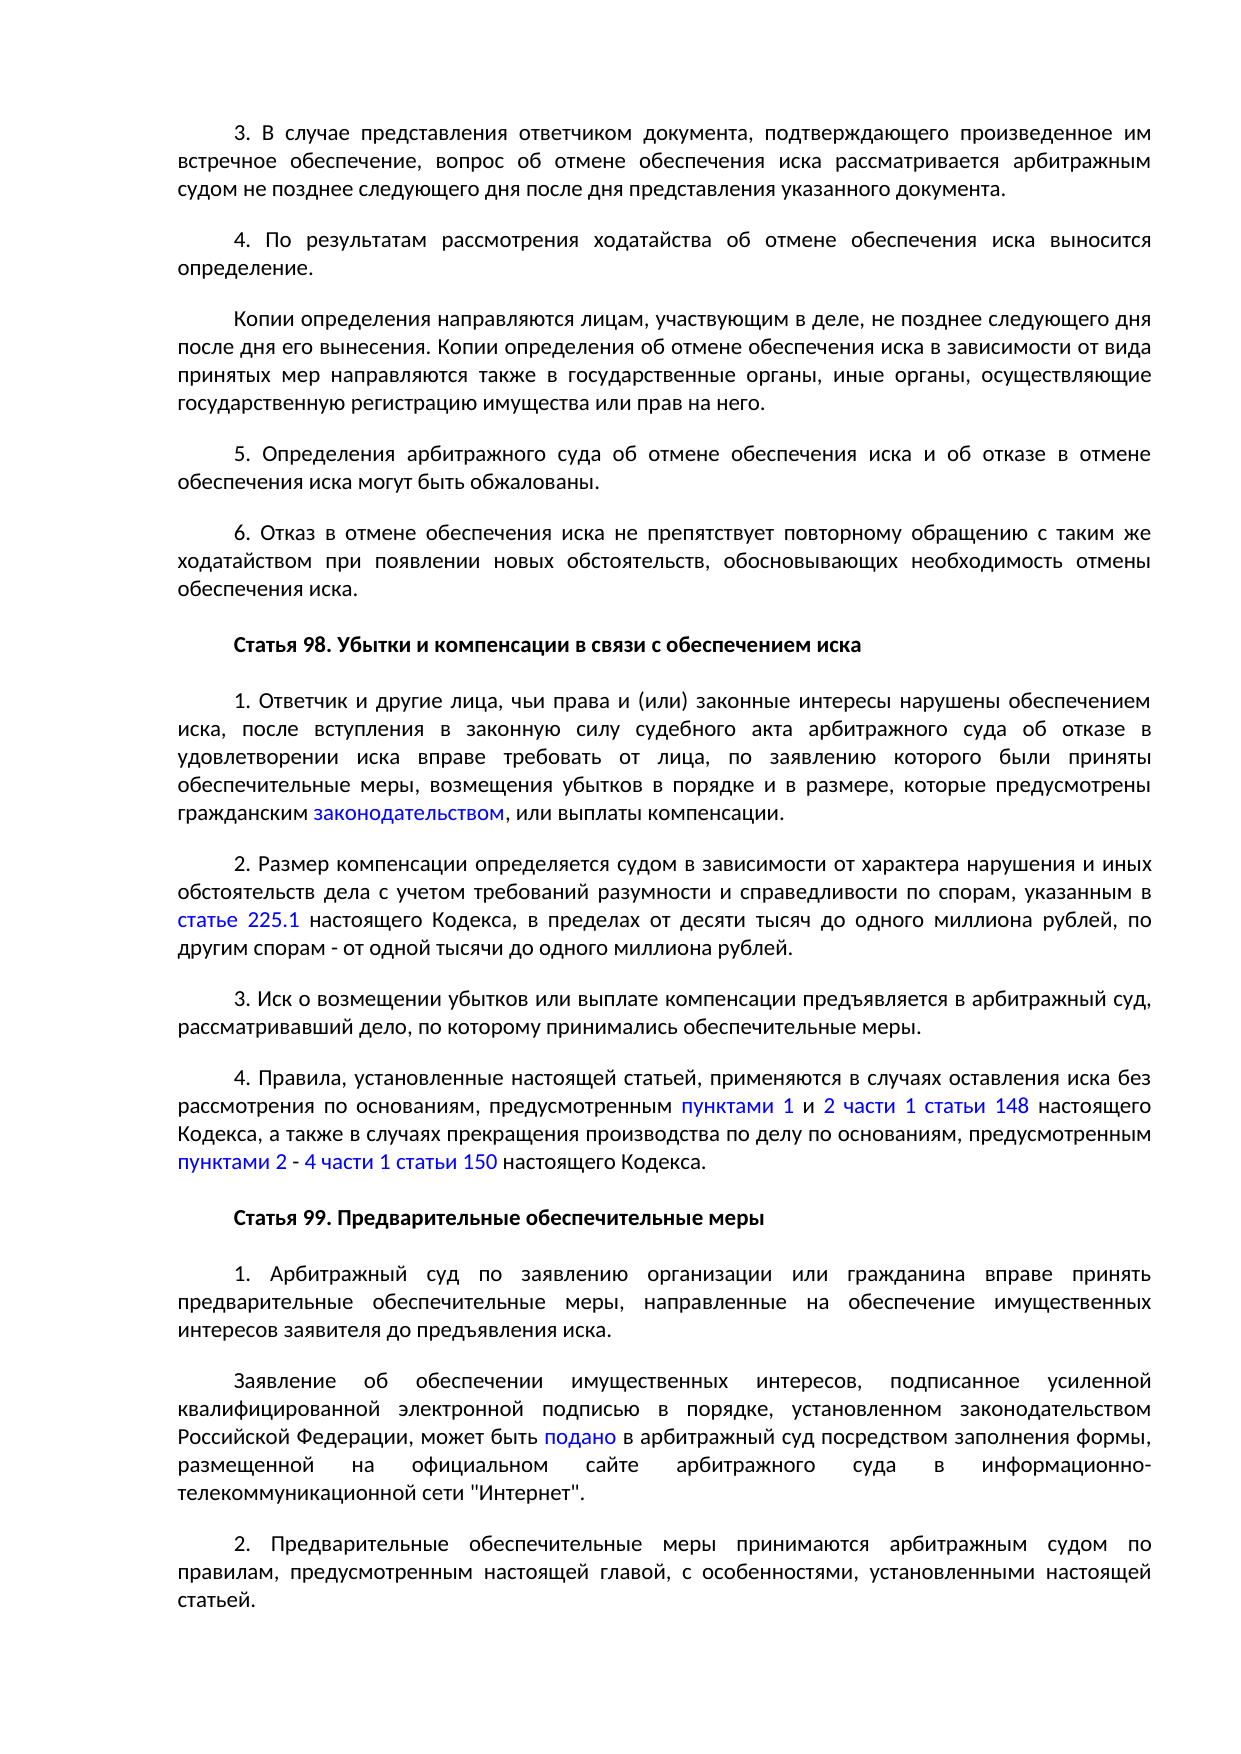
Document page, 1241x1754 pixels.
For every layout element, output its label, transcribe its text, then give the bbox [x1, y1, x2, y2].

text 3. Иск о возмещении убытков или выплате компенсации предъявляется в арбитражный суд, рассматривавший дело, по которому принимались обеспечительные меры. [177, 984, 1152, 1040]
text 6. Отказ в отмене обеспечения иска не препятствует повторному обращению с таким же ходатайством при появлении новых обстоятельств, обосновывающих необходимость отмены обеспечения иска. [177, 518, 1152, 602]
text 2. Предварительные обеспечительные меры принимаются арбитражным судом по правилам, предусмотренным настоящей главой, с особенностями, установленными настоящей статьей. [177, 1529, 1152, 1613]
text 5. Определения арбитражного суда об отмене обеспечения иска и об отказе в отмене обеспечения иска могут быть обжалованы. [177, 439, 1152, 495]
text 1. Ответчик и другие лица, чьи права и (или) законные интересы нарушены обеспечением иска, после вступления в законную силу судебного акта арбитражного суда об отказе в удовлетворении иска вправе требовать от лица, по заявлению которого были приняты обеспечительные меры, возмещения убытков в порядке и в размере, которые предусмотрены гражданским законодательством, или выплаты компенсации. [177, 686, 1152, 826]
text 3. В случае представления ответчиком документа, подтверждающего произведенное им встречное обеспечение, вопрос об отмене обеспечения иска рассматривается арбитражным судом не позднее следующего дня после дня представления указанного документа. [177, 118, 1152, 202]
text 4. Правила, установленные настоящей статьей, применяются в случаях оставления иска без рассмотрения по основаниям, предусмотренным пунктами 1 и 2 части 1 статьи 148 настоящего Кодекса, а также в случаях прекращения производства по делу по основаниям, предусмотренным пунктами 2 - 4 части 1 статьи 150 настоящего Кодекса. [177, 1063, 1152, 1175]
title Статья 98. Убытки и компенсации в связи с обеспечением иска [177, 630, 1152, 658]
text Копии определения направляются лицам, участвующим в деле, не позднее следующего дня после дня его вынесения. Копии определения об отмене обеспечения иска в зависимости от вида принятых мер направляются также в государственные органы, иные органы, осуществляющие государственную регистрацию имущества или прав на него. [177, 304, 1152, 416]
text 1. Арбитражный суд по заявлению организации или гражданина вправе принять предварительные обеспечительные меры, направленные на обеспечение имущественных интересов заявителя до предъявления иска. [177, 1259, 1152, 1343]
text Заявление об обеспечении имущественных интересов, подписанное усиленной квалифицированной электронной подписью в порядке, установленном законодательством Российской Федерации, может быть подано в арбитражный суд посредством заполнения формы, размещенной на официальном сайте арбитражного суда в информационно-телекоммуникационной сети "Интернет". [177, 1366, 1152, 1506]
title Статья 99. Предварительные обеспечительные меры [177, 1203, 1152, 1231]
text 4. По результатам рассмотрения ходатайства об отмене обеспечения иска выносится определение. [177, 225, 1152, 281]
text 2. Размер компенсации определяется судом в зависимости от характера нарушения и иных обстоятельств дела с учетом требований разумности и справедливости по спорам, указанным в статье 225.1 настоящего Кодекса, в пределах от десяти тысяч до одного миллиона рублей, по другим спорам - от одной тысячи до одного миллиона рублей. [177, 849, 1152, 961]
